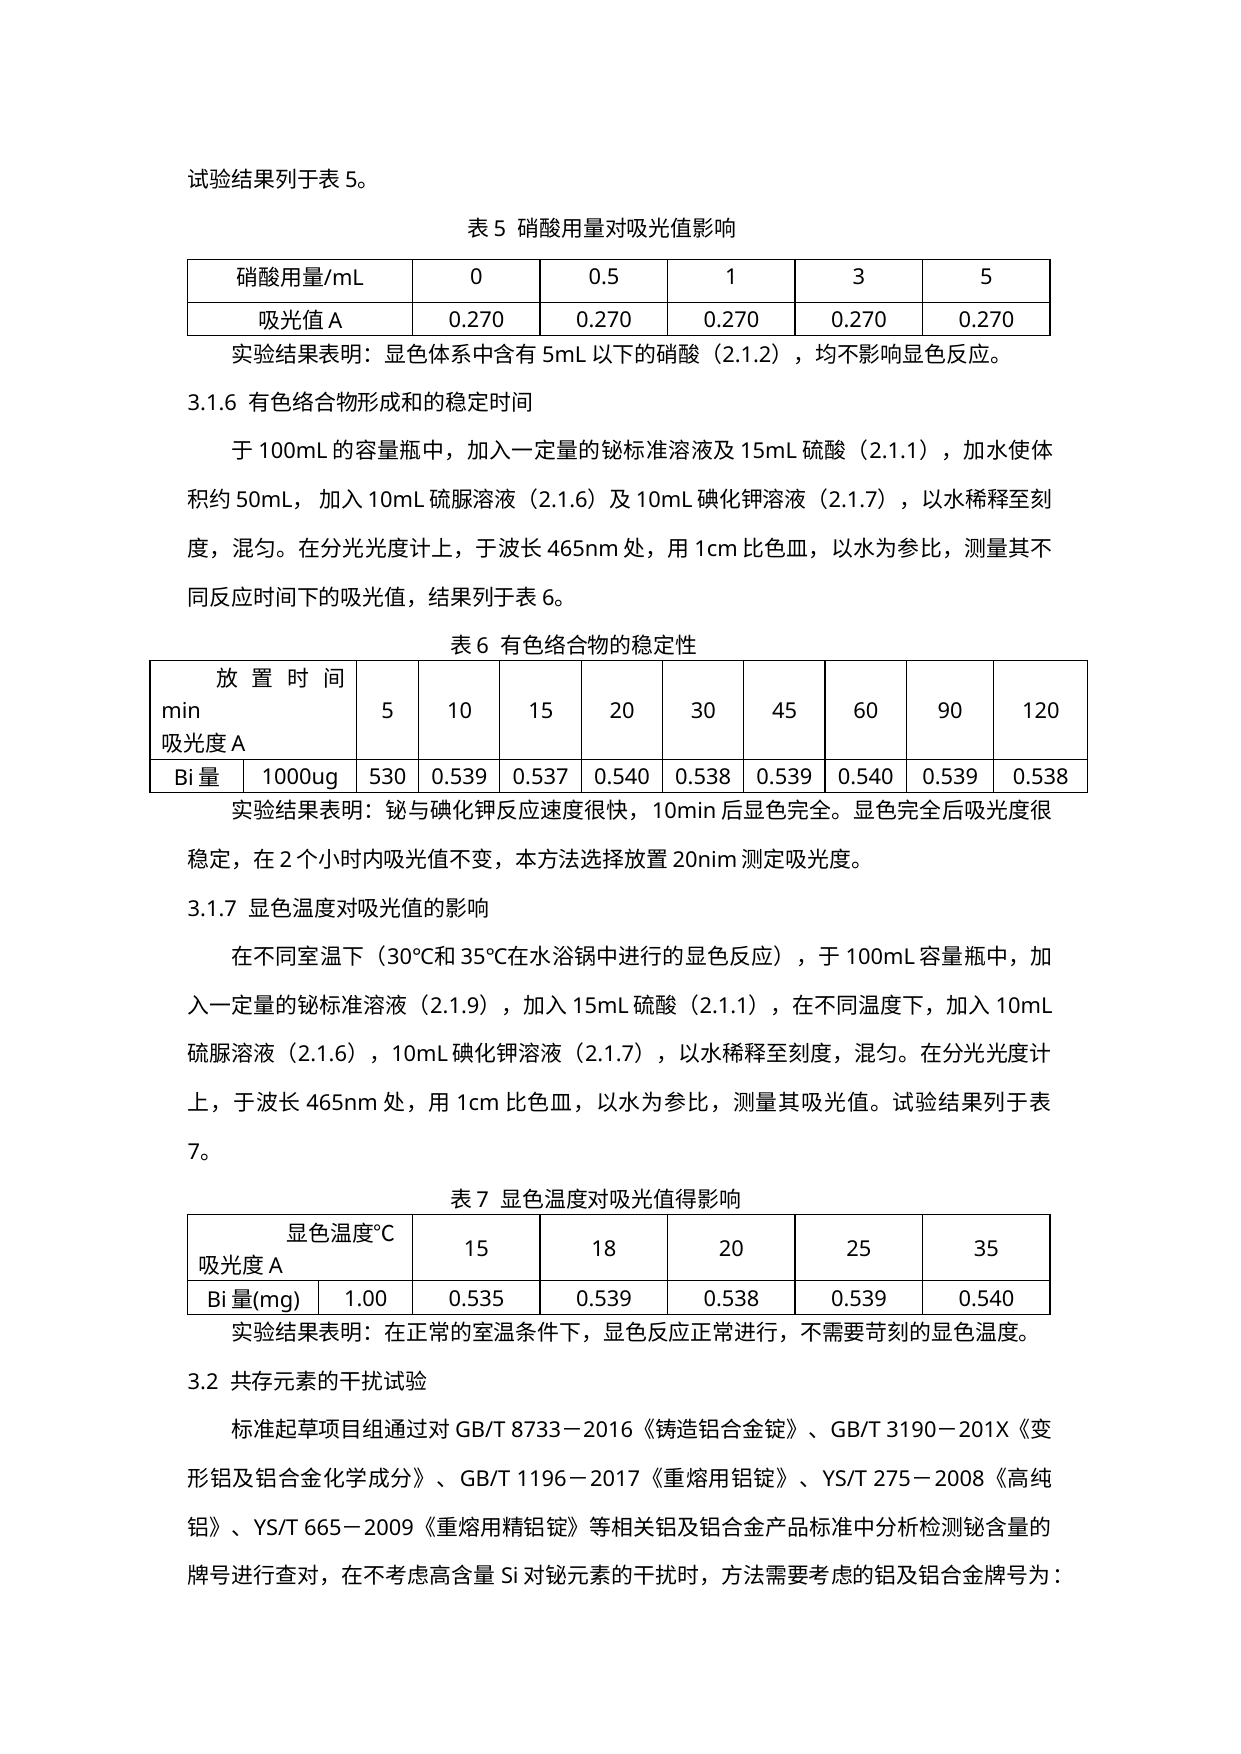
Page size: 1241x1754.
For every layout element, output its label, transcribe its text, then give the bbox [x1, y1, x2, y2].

table_cell 0.540 [923, 1281, 1049, 1314]
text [187, 162, 1053, 194]
table_header 显色温度℃ 吸光度A [188, 1215, 412, 1280]
table_header 45 [744, 661, 824, 758]
table_cell 0.540 [826, 760, 906, 792]
table_header 10 [419, 661, 499, 758]
table_header 25 [796, 1215, 922, 1280]
table_header 30 [663, 661, 743, 758]
text 3.1.7 显色温度对吸光值的影响 [187, 890, 1053, 923]
table_cell 530 [357, 760, 418, 792]
table_header 60 [826, 661, 906, 758]
table_header 20 [668, 1215, 794, 1280]
table_cell 0.270 [796, 303, 922, 335]
table_cell 0.270 [923, 303, 1049, 335]
table_header 120 [994, 661, 1087, 758]
text 实验结果表明：铋与碘化钾反应速度很快，10min后显色完全。显色完全后吸光度很稳定，在2个小时内吸光值不变，本方法选择放置20nim测定吸光度。 [187, 793, 1053, 874]
text 实验结果表明：显色体系中含有5mL以下的硝酸（2.1.2），均不影响显色反应。 [187, 336, 1053, 369]
table_cell 0.539 [419, 760, 499, 792]
table_cell 0.538 [663, 760, 743, 792]
table_cell 0.270 [413, 303, 539, 335]
table_header 18 [541, 1215, 667, 1280]
table_header 放置时间min 吸光度A [151, 661, 356, 758]
table_header 15 [413, 1215, 539, 1280]
table_cell 0.539 [907, 760, 993, 792]
text 在不同室温下（30℃和35℃在水浴锅中进行的显色反应），于100mL容量瓶中，加入一定量的铋标准溶液（2.1.9），加入15mL硫酸（2.1.1），在不同温度下，加入10mL硫脲溶液（2.1.6），10mL碘化钾溶液（2.1.7），以水稀释至刻度，混匀。在分光光度计上，于波长465nm处，用1cm比色皿，以水为参比，测量其吸光值。试验结果列于表7。 [187, 938, 1053, 1166]
table_header 1 [668, 260, 794, 302]
table_cell 0.539 [796, 1281, 922, 1314]
table_cell 0.270 [668, 303, 794, 335]
table_header 35 [923, 1215, 1049, 1280]
table_header 3 [796, 260, 922, 302]
table_cell 0.539 [744, 760, 824, 792]
table_header 20 [582, 661, 662, 758]
table_header 90 [907, 661, 993, 758]
table_header 硝酸用量/mL [188, 260, 412, 302]
table_cell Bi量(mg) [188, 1281, 318, 1314]
text 3.2 共存元素的干扰试验 [187, 1363, 1053, 1396]
table_cell 0.270 [541, 303, 667, 335]
table_header 0.5 [541, 260, 667, 302]
table_cell 吸光值A [188, 303, 412, 335]
table_cell Bi量 [151, 760, 243, 792]
table_cell 0.537 [500, 760, 581, 792]
table_cell 0.540 [582, 760, 662, 792]
text 于100mL的容量瓶中，加入一定量的铋标准溶液及15mL硫酸（2.1.1），加水使体积约50mL， 加入10mL硫脲溶液（2.1.6）及10mL碘化钾溶液（2.1.7），以水稀释至刻度，混匀。在分光光度计上，于波长465nm处，用1cm比色皿，以水为参比，测量其不同反应时间下的吸光值，结果列于表6。 [187, 433, 1053, 612]
table_cell 0.538 [994, 760, 1087, 792]
table_cell 0.535 [413, 1281, 539, 1314]
table_header 5 [923, 260, 1049, 302]
text 表7 显色温度对吸光值得影响 [187, 1182, 1053, 1214]
text 3.1.6 有色络合物形成和的稳定时间 [187, 384, 1053, 417]
text 实验结果表明：在正常的室温条件下，显色反应正常进行，不需要苛刻的显色温度。 [187, 1315, 1053, 1347]
table_cell 1000ug [244, 760, 356, 792]
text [187, 1412, 1053, 1590]
text 表5 硝酸用量对吸光值影响 [187, 210, 1053, 243]
table_header 0 [413, 260, 539, 302]
table_header 5 [357, 661, 418, 758]
table_cell 1.00 [319, 1281, 412, 1314]
table_cell 0.538 [668, 1281, 794, 1314]
table_header 15 [500, 661, 581, 758]
table_cell 0.539 [541, 1281, 667, 1314]
text 表6 有色络合物的稳定性 [187, 627, 1053, 660]
